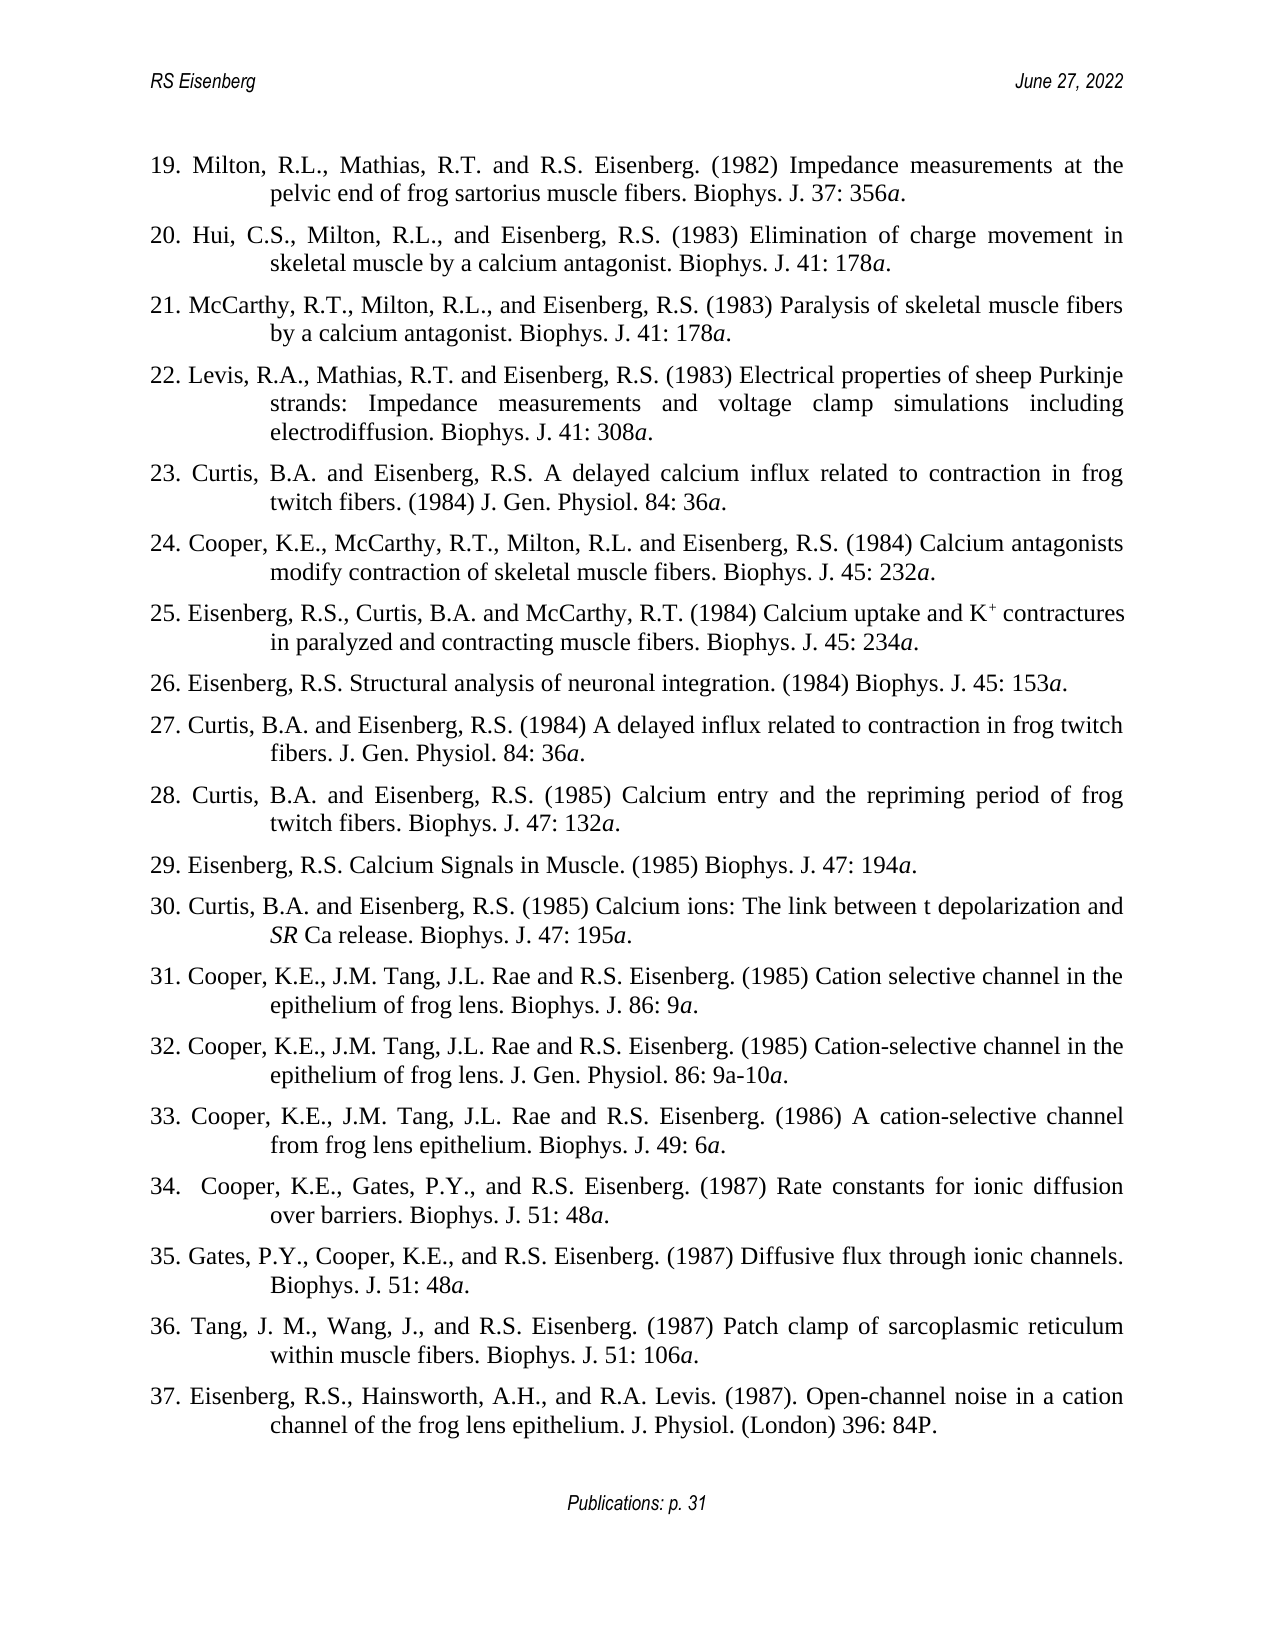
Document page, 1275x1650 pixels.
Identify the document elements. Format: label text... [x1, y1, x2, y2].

text 30. Curtis, B.A. and Eisenberg, R.S. (1985) Calcium ions: The link between t depolarization and SR Ca release. Biophys. J. 47: 195a. [150, 891, 1125, 948]
text 28. Curtis, B.A. and Eisenberg, R.S. (1985) Calcium entry and the repriming period of frog twitch fibers. Biophys. J. 47: 132a. [150, 780, 1125, 837]
text 21. McCarthy, R.T., Milton, R.L., and Eisenberg, R.S. (1983) Paralysis of skeletal muscle fibers by a calcium antagonist. Biophys. J. 41: 178a. [150, 290, 1125, 347]
text 36. Tang, J. M., Wang, J., and R.S. Eisenberg. (1987) Patch clamp of sarcoplasmic reticulum within muscle fibers. Biophys. J. 51: 106a. [150, 1311, 1125, 1368]
text 20. Hui, C.S., Milton, R.L., and Eisenberg, R.S. (1983) Elimination of charge movement in skeletal muscle by a calcium antagonist. Biophys. J. 41: 178a. [150, 220, 1125, 277]
text 25. Eisenberg, R.S., Curtis, B.A. and McCarthy, R.T. (1984) Calcium uptake and K+ contractures in paralyzed and contracting muscle fibers. Biophys. J. 45: 234a. [150, 598, 1125, 656]
text 23. Curtis, B.A. and Eisenberg, R.S. A delayed calcium influx related to contraction in frog twitch fibers. (1984) J. Gen. Physiol. 84: 36a. [150, 458, 1125, 516]
text 34. Cooper, K.E., Gates, P.Y., and R.S. Eisenberg. (1987) Rate constants for ionic diffusion over barriers. Biophys. J. 51: 48a. [150, 1171, 1125, 1228]
text 33. Cooper, K.E., J.M. Tang, J.L. Rae and R.S. Eisenberg. (1986) A cation-selective channel from frog lens epithelium. Biophys. J. 49: 6a. [150, 1101, 1125, 1158]
text 35. Gates, P.Y., Cooper, K.E., and R.S. Eisenberg. (1987) Diffusive flux through ionic channels. Biophys. J. 51: 48a. [150, 1241, 1125, 1298]
text 37. Eisenberg, R.S., Hainsworth, A.H., and R.A. Levis. (1987). Open-channel noise in a cation channel of the frog lens epithelium. J. Physiol. (London) 396: 84P. [150, 1381, 1125, 1438]
text 27. Curtis, B.A. and Eisenberg, R.S. (1984) A delayed influx related to contraction in frog twitch fibers. J. Gen. Physiol. 84: 36a. [150, 710, 1125, 767]
text 26. Eisenberg, R.S. Structural analysis of neuronal integration. (1984) Biophys. J. 45: 153a. [150, 668, 1125, 697]
text 19. Milton, R.L., Mathias, R.T. and R.S. Eisenberg. (1982) Impedance measurements at the pelvic end of frog sartorius muscle fibers. Biophys. J. 37: 356a. [150, 150, 1125, 207]
text 22. Levis, R.A., Mathias, R.T. and Eisenberg, R.S. (1983) Electrical properties of sheep Purkinje strands: Impedance measurements and voltage clamp simulations including electrodiffusion. Biophys. J. 41: 308a. [150, 360, 1125, 446]
text 24. Cooper, K.E., McCarthy, R.T., Milton, R.L. and Eisenberg, R.S. (1984) Calcium antagonists modify contraction of skeletal muscle fibers. Biophys. J. 45: 232a. [150, 528, 1125, 586]
text 32. Cooper, K.E., J.M. Tang, J.L. Rae and R.S. Eisenberg. (1985) Cation-selective channel in the epithelium of frog lens. J. Gen. Physiol. 86: 9a-10a. [150, 1031, 1125, 1088]
text 31. Cooper, K.E., J.M. Tang, J.L. Rae and R.S. Eisenberg. (1985) Cation selective channel in the epithelium of frog lens. Biophys. J. 86: 9a. [150, 961, 1125, 1018]
text 29. Eisenberg, R.S. Calcium Signals in Muscle. (1985) Biophys. J. 47: 194a. [150, 850, 1125, 878]
